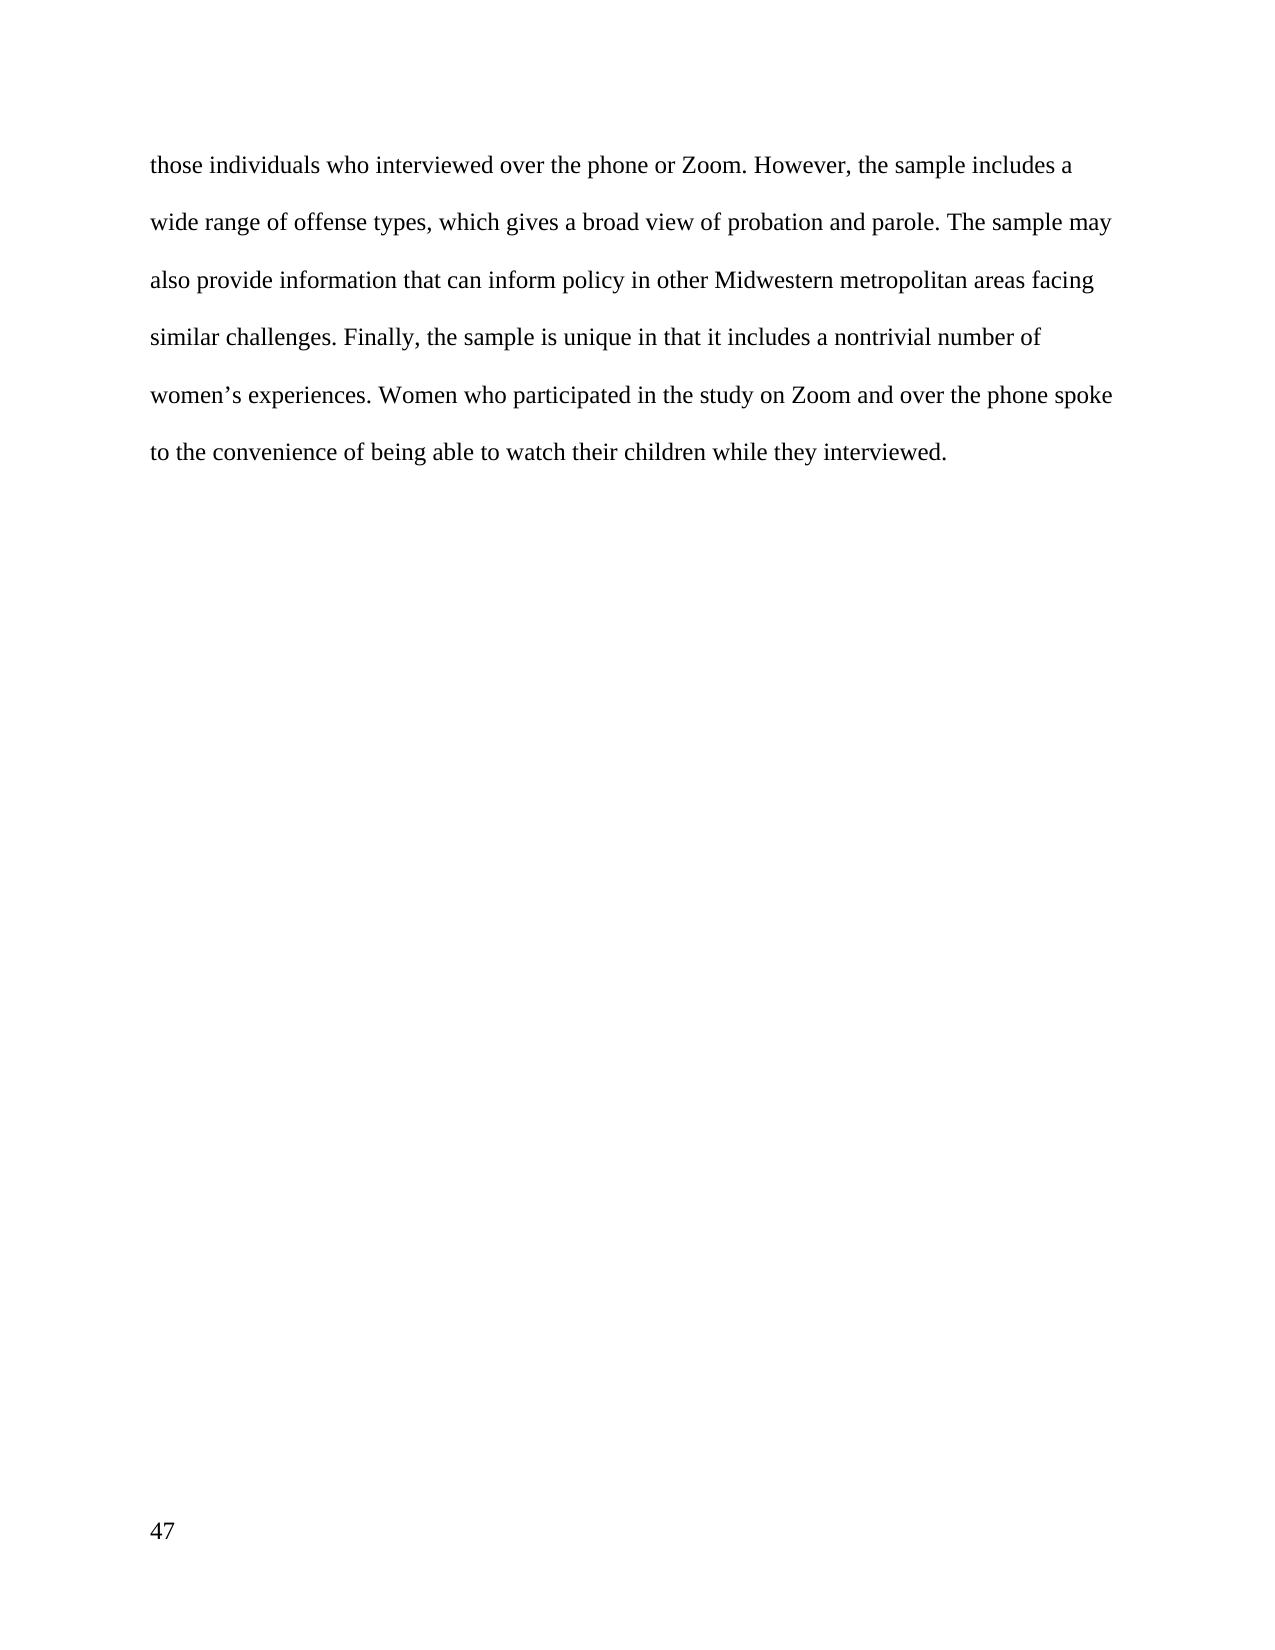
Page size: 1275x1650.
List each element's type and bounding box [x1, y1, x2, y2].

text [150, 150, 1125, 466]
